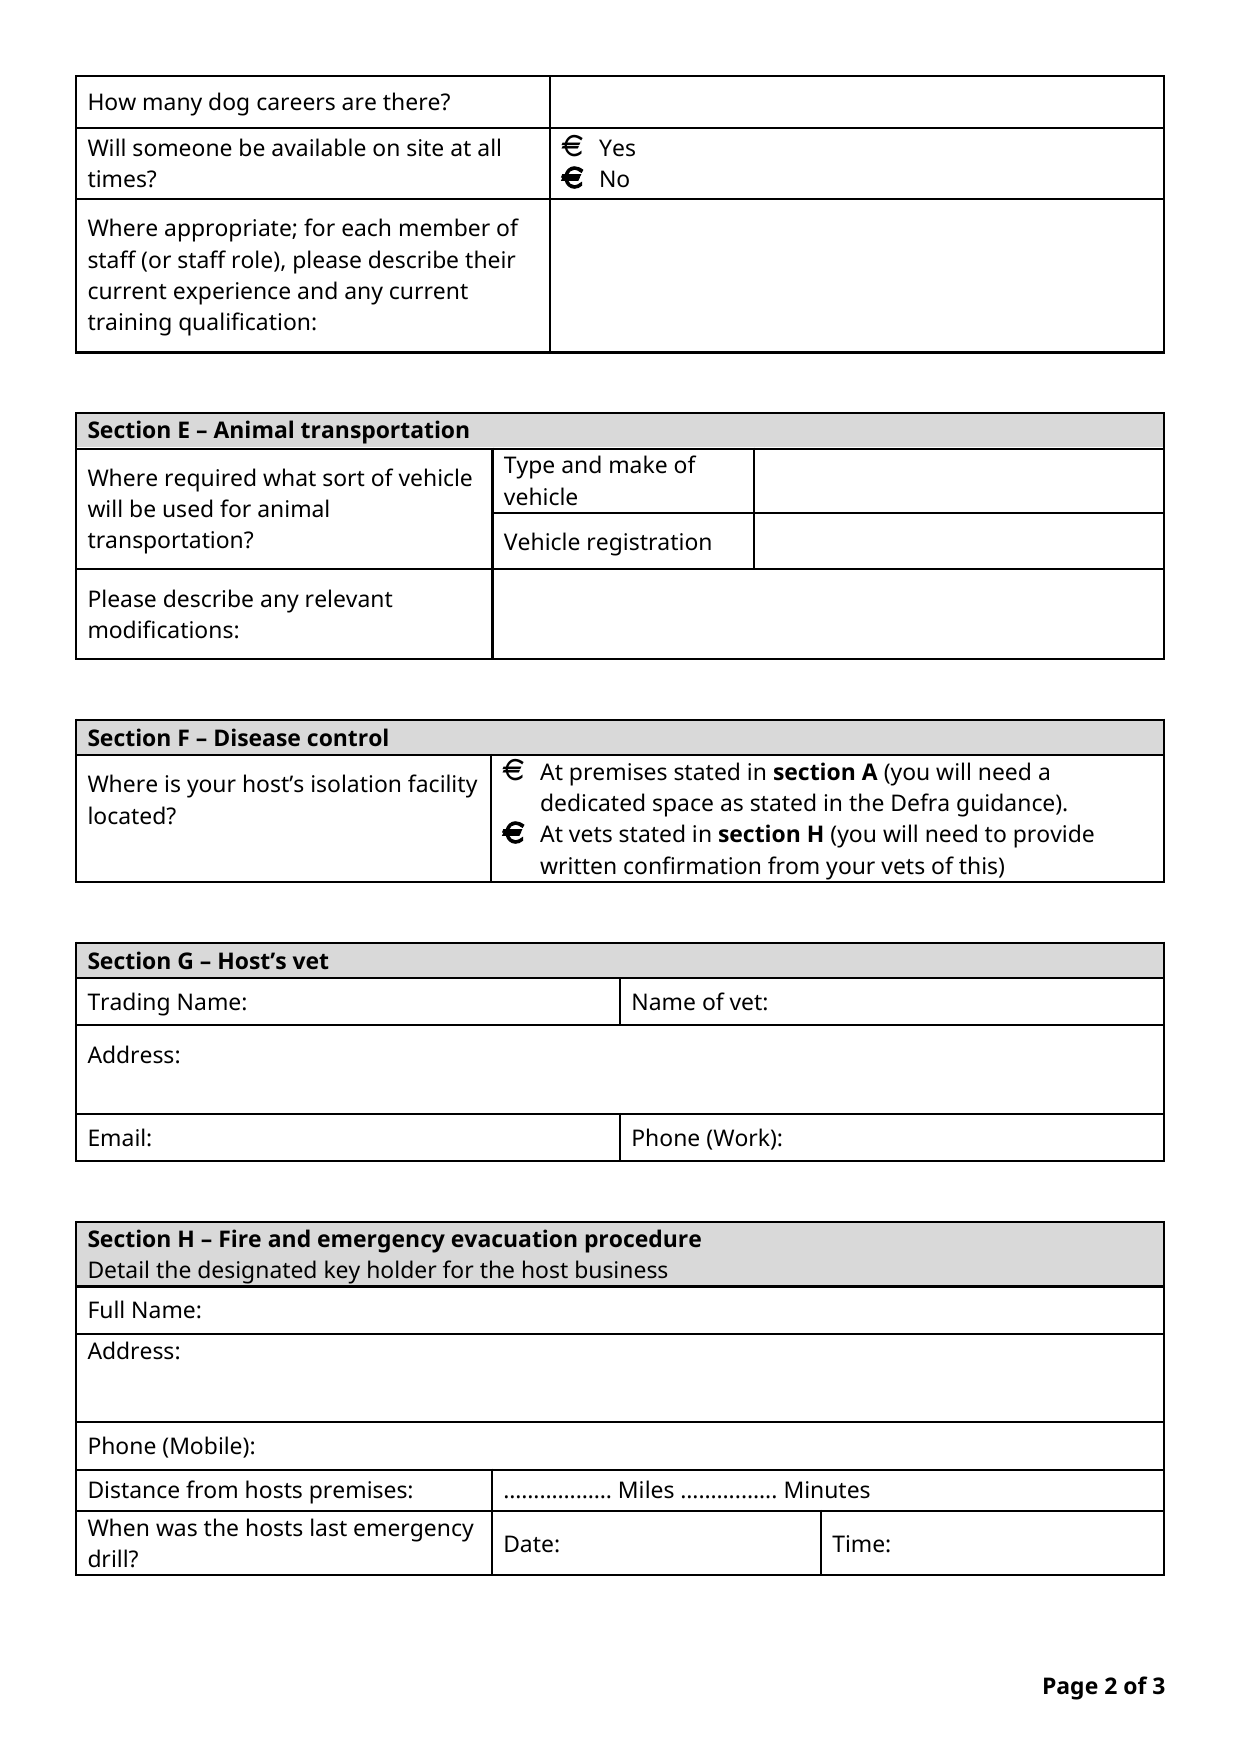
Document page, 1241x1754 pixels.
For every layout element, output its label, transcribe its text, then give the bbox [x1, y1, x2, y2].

table_cell [551, 200, 1163, 351]
table_cell Phone (Mobile): [77, 1423, 1163, 1468]
table_header Section F – Disease control [77, 721, 1163, 754]
table_cell At premises stated in section A (you will need a dedicated space as stated in the Defra guidance). At vets stated in section H (you will need to provide written confirmation from your vets of this) [492, 756, 1163, 881]
table_cell When was the hosts last emergency drill? [77, 1512, 491, 1574]
table_cell Distance from hosts premises: [77, 1471, 491, 1510]
table_header Section E – Animal transportation [77, 414, 1163, 447]
table_cell Please describe any relevant modifications: [77, 570, 491, 658]
table_cell ……………… Miles ………..….. Minutes [493, 1471, 1163, 1510]
table_cell [494, 570, 1163, 658]
table_cell Will someone be available on site at all times? [77, 129, 549, 198]
table_cell Where required what sort of vehicle will be used for animal transportation? [77, 450, 491, 568]
table_cell [755, 450, 1163, 512]
table_header Section G – Host’s vet [77, 944, 1163, 977]
table_cell Vehicle registration [494, 514, 753, 568]
table_cell Where is your host’s isolation facility located? [77, 756, 490, 881]
table_cell Name of vet: [621, 979, 1163, 1024]
table_cell Type and make of vehicle [494, 450, 753, 512]
table_cell Time: [822, 1512, 1163, 1574]
table_cell Address: [77, 1026, 1163, 1113]
table_cell Date: [493, 1512, 820, 1574]
table_cell Phone (Work): [621, 1115, 1163, 1160]
table_cell Email: [77, 1115, 619, 1160]
table_cell Yes No [551, 129, 1163, 198]
table_cell Where appropriate; for each member of staff (or staff role), please describe their current experience and any current training qualification: [77, 200, 549, 351]
table_cell Full Name: [77, 1288, 1163, 1333]
table_cell How many dog careers are there? [77, 77, 549, 127]
table_cell Address: [77, 1335, 1163, 1421]
table_cell Trading Name: [77, 979, 619, 1024]
table_cell [551, 77, 1163, 127]
table_cell [755, 514, 1163, 568]
table_header Section H – Fire and emergency evacuation procedure Detail the designated key holder for the host business [77, 1223, 1163, 1285]
